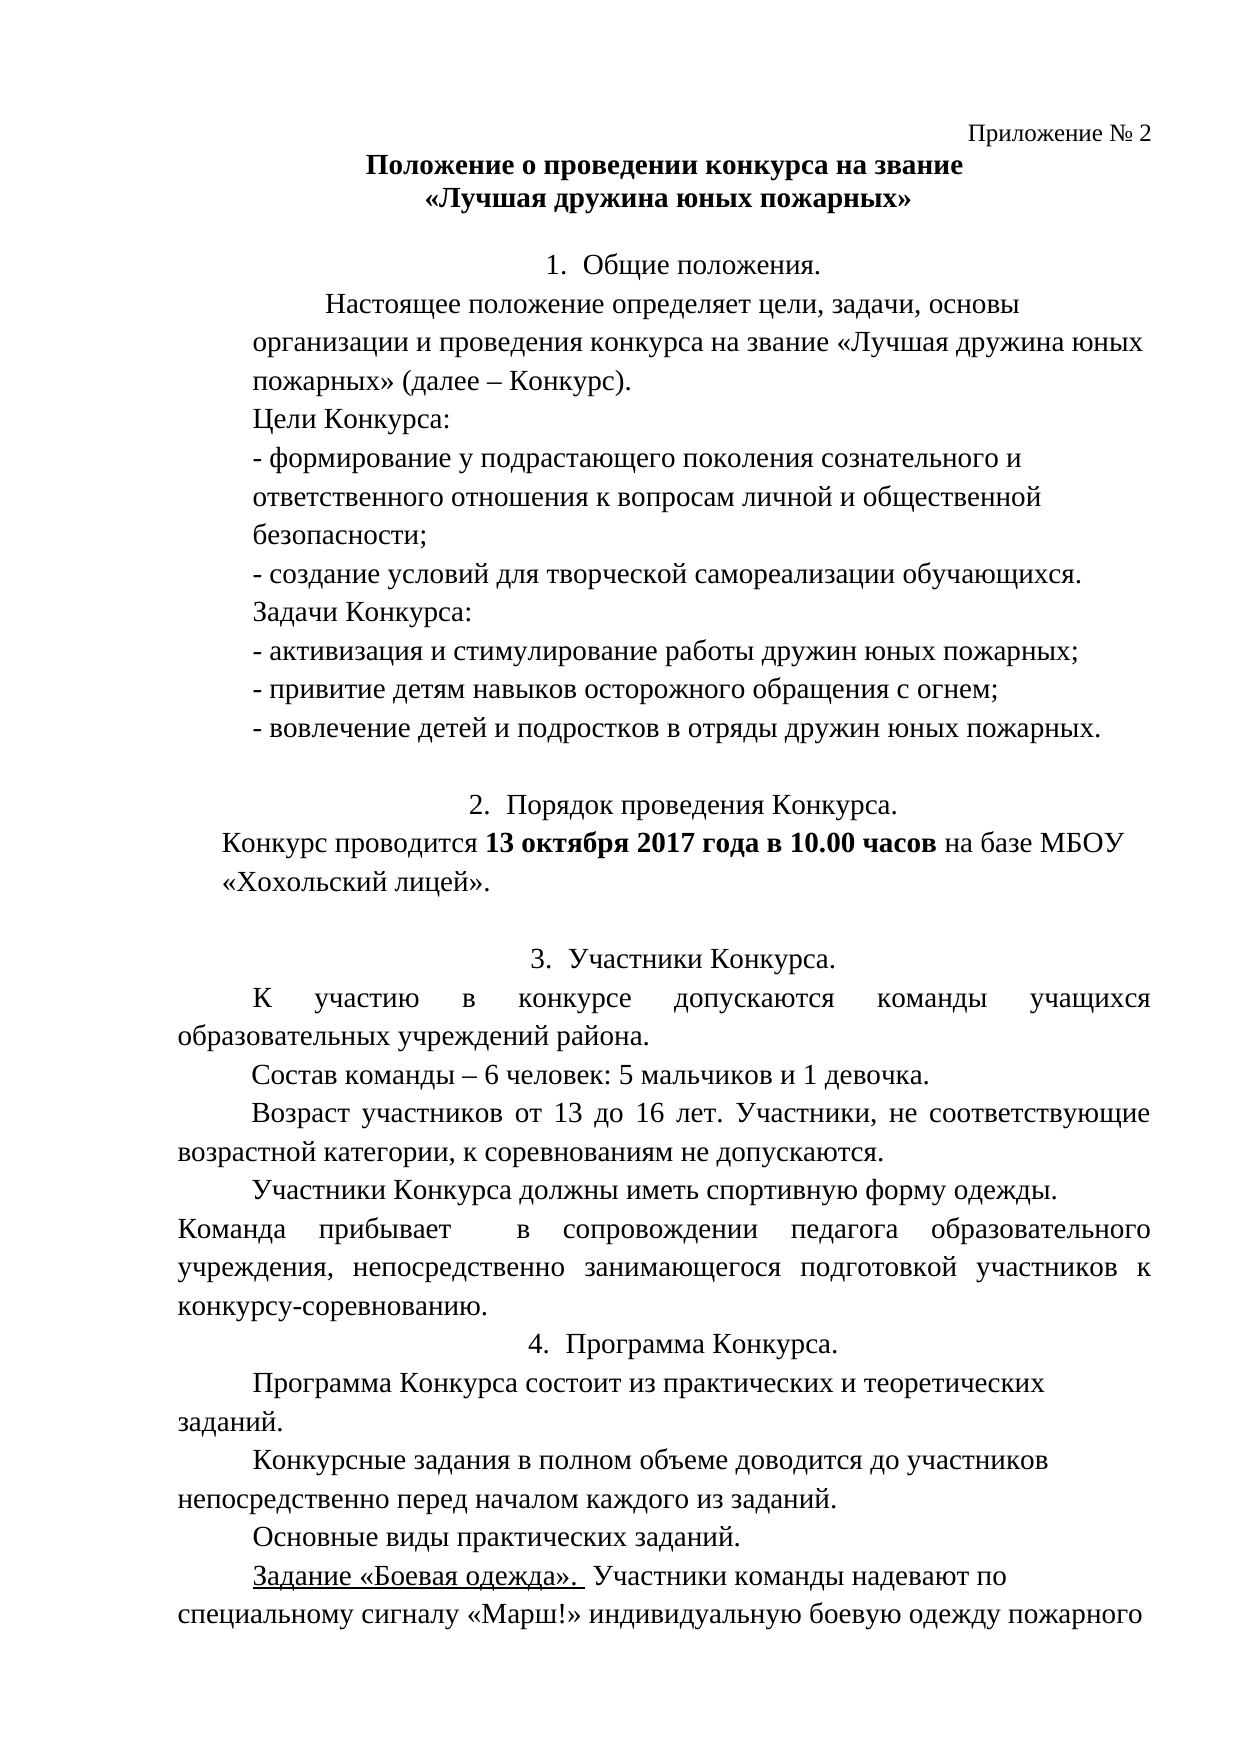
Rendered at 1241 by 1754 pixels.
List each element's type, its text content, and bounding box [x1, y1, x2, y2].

text Состав команды – 6 человек: 5 мальчиков и 1 девочка. [177, 1057, 1152, 1090]
list К участию в конкурсе допускаются команды учащихся образовательных учреждений района. [177, 980, 1152, 1052]
text Участники Конкурса должны иметь спортивную форму одежды. [177, 1172, 1152, 1206]
list - создание условий для творческой самореализации обучающихся. [252, 556, 1152, 589]
list Задачи Конкурса: [252, 594, 1152, 628]
list Цели Конкурса: [252, 402, 1152, 435]
text Возраст участников от 13 до 16 лет. Участники, не соответствующие возрастной категории, к соревнованиям не допускаются. [177, 1095, 1152, 1167]
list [177, 1558, 1152, 1630]
text Положение о проведении конкурса на звание [177, 147, 1152, 180]
list - вовлечение детей и подростков в отряды дружин юных пожарных. [252, 710, 1152, 743]
text Команда прибывает в сопровождении педагога образовательного учреждения, непосредственно занимающегося подготовкой участников к конкурсу-соревнованию. [177, 1211, 1152, 1322]
text «Лучшая дружина юных пожарных» [177, 180, 1152, 214]
list - формирование у подрастающего поколения сознательного и ответственного отношения к вопросам личной и общественной безопасности; [252, 440, 1152, 551]
text Приложение № 2 [177, 118, 1152, 147]
list Настоящее положение определяет цели, задачи, основы организации и проведения конкурса на звание «Лучшая дружина юных пожарных» (далее – Конкурс). [252, 286, 1152, 397]
list Участники Конкурса. [215, 941, 1152, 975]
list Общие положения. [215, 247, 1152, 281]
list - активизация и стимулирование работы дружин юных пожарных; [252, 633, 1152, 666]
list - привитие детям навыков осторожного обращения с огнем; [252, 671, 1152, 705]
list Основные виды практических заданий. [177, 1519, 1152, 1553]
list Конкурсные задания в полном объеме доводится до участников непосредственно перед началом каждого из заданий. [177, 1442, 1152, 1514]
list Программа Конкурса. [215, 1327, 1152, 1360]
list Конкурс проводится 13 октября 2017 года в 10.00 часов на базе МБОУ «Хохольский лицей». [222, 826, 1152, 898]
list Программа Конкурса состоит из практических и теоретических заданий. [177, 1365, 1152, 1437]
list Порядок проведения Конкурса. [215, 787, 1152, 821]
